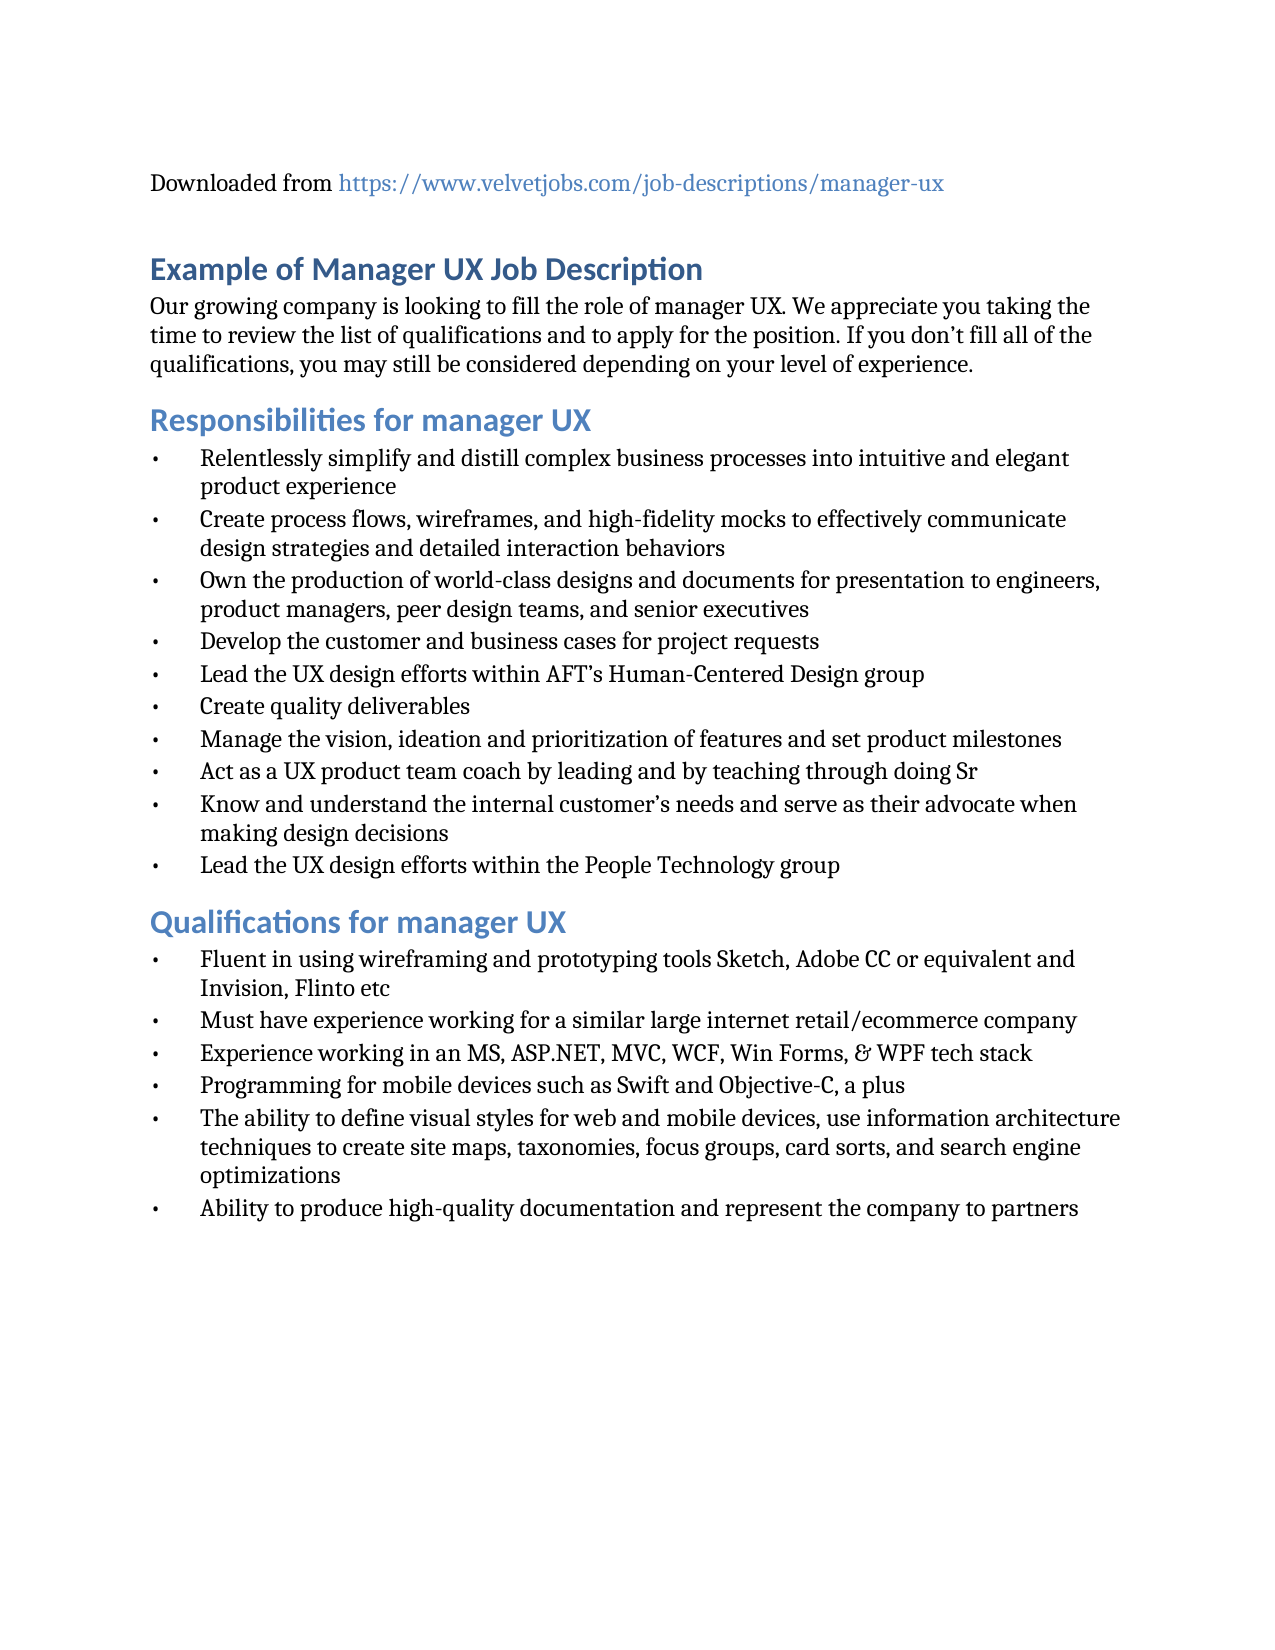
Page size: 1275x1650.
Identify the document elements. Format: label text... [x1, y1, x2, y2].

subtitle Responsibilities for manager UX [150, 399, 1125, 440]
list Experience working in an MS, ASP.NET, MVC, WCF, Win Forms, & WPF tech stack [150, 1039, 1125, 1068]
list The ability to define visual styles for web and mobile devices, use information architecture techniques to create site maps, taxonomies, focus groups, card sorts, and search engine optimizations [150, 1104, 1125, 1190]
list Create quality deliverables [150, 692, 1125, 721]
list Know and understand the internal customer’s needs and serve as their advocate when making design decisions [150, 790, 1125, 847]
list Manage the vision, ideation and prioritization of features and set product milestones [150, 725, 1125, 753]
text Our growing company is looking to fill the role of manager UX. We appreciate you taking the time to review the list of qualifications and to apply for the position. If you don’t fill all of the qualifications, you may still be considered depending on your level of experience. [150, 292, 1125, 378]
list Lead the UX design efforts within AFT’s Human-Centered Design group [150, 660, 1125, 688]
text Downloaded from https://www.velvetjobs.com/job-descriptions/manager-ux [150, 169, 1125, 197]
subtitle Qualifications for manager UX [150, 901, 1125, 941]
list Fluent in using wireframing and prototyping tools Sketch, Adobe CC or equivalent and Invision, Flinto etc [150, 945, 1125, 1003]
list Relentlessly simplify and distill complex business processes into intuitive and elegant product experience [150, 443, 1125, 501]
list Own the production of world-class designs and documents for presentation to engineers, product managers, peer design teams, and senior executives [150, 566, 1125, 623]
list Ability to produce high-quality documentation and represent the company to partners [150, 1194, 1125, 1223]
subtitle Example of Manager UX Job Description [150, 247, 1125, 288]
list Lead the UX design efforts within the People Technology group [150, 851, 1125, 880]
list Create process flows, wireframes, and high-fidelity mocks to effectively communicate design strategies and detailed interaction behaviors [150, 505, 1125, 562]
list Act as a UX product team coach by leading and by teaching through doing Sr [150, 757, 1125, 786]
list Develop the customer and business cases for project requests [150, 627, 1125, 656]
list Must have experience working for a similar large internet retail/ecommerce company [150, 1006, 1125, 1035]
list Programming for mobile devices such as Swift and Objective-C, a plus [150, 1071, 1125, 1100]
